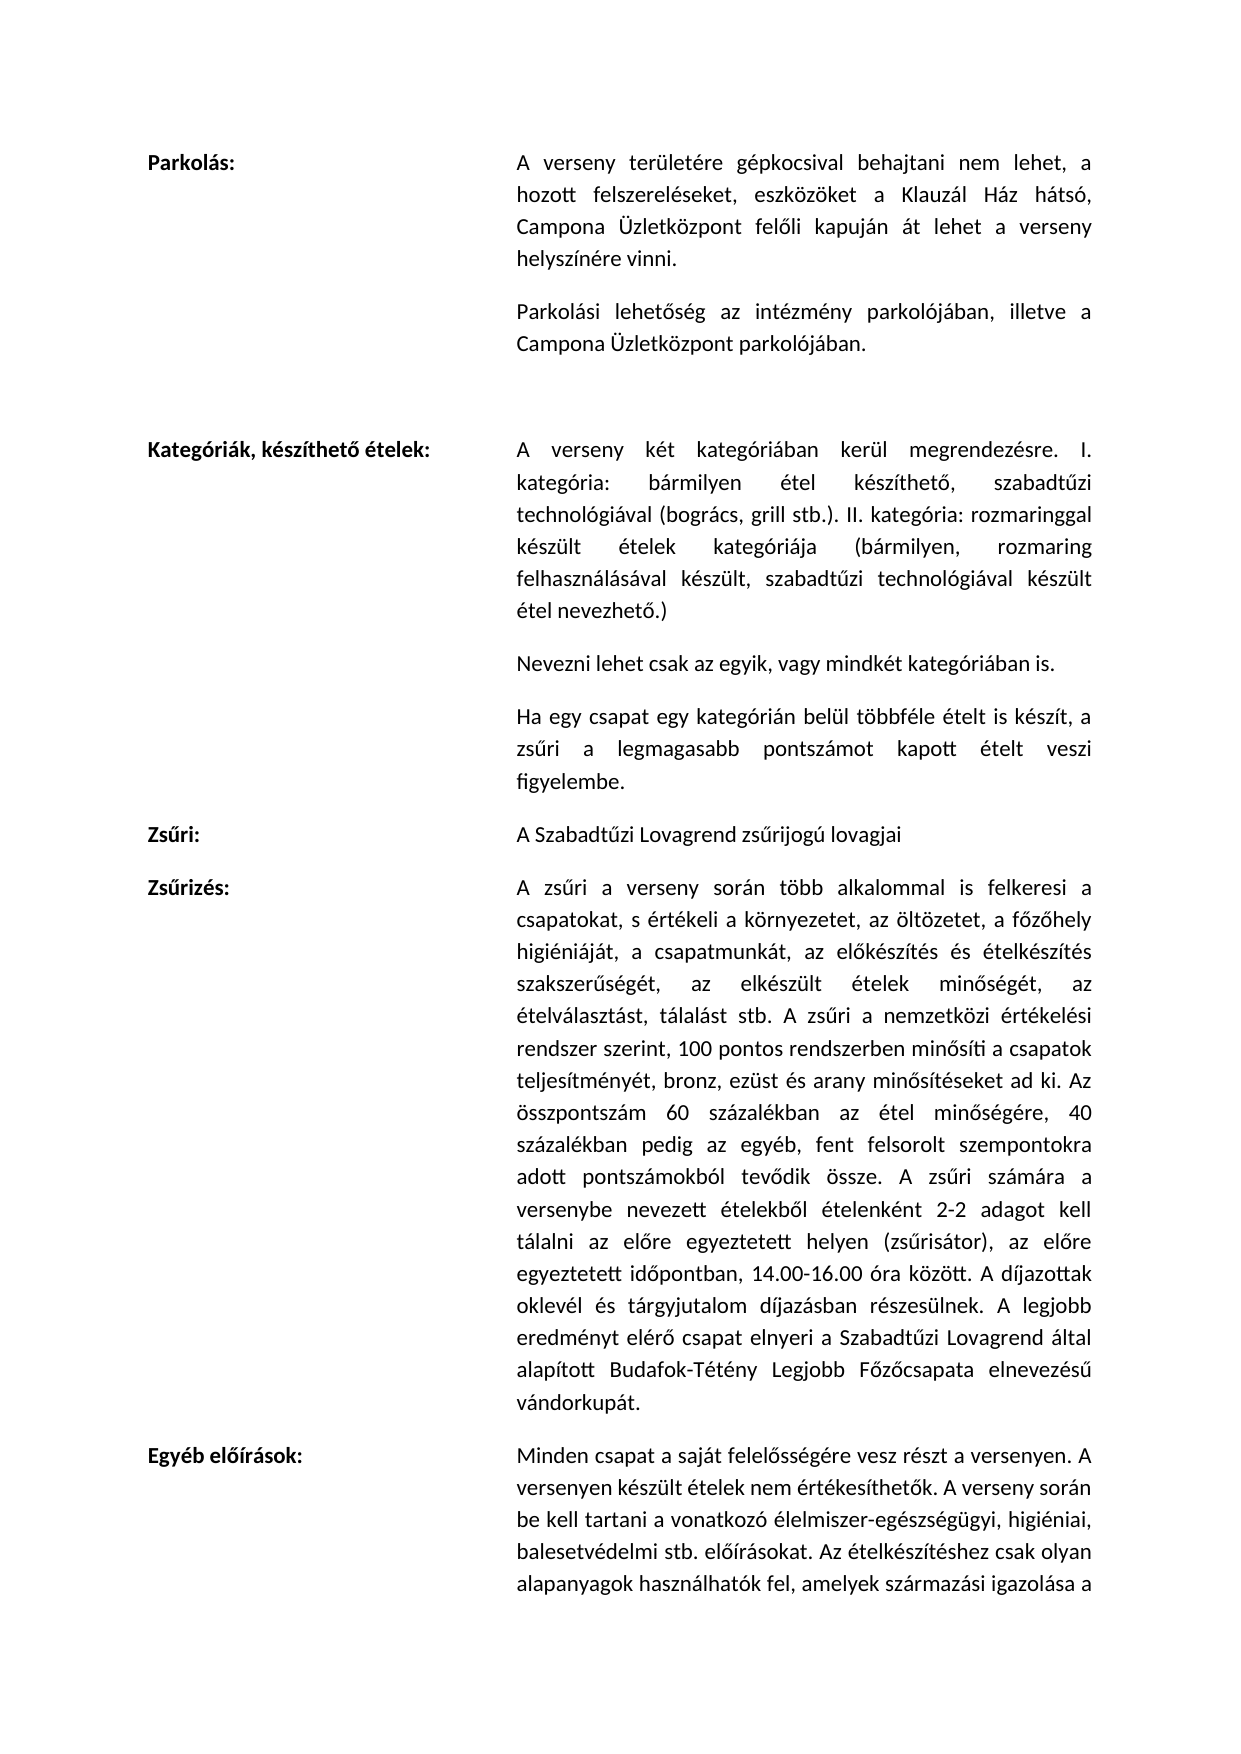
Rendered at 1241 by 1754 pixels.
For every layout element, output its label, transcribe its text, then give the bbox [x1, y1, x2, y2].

text Zsűri: A Szabadtűzi Lovagrend zsűrijogú lovagjai [148, 820, 1093, 848]
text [148, 1441, 1093, 1598]
text Parkolási lehetőség az intézmény parkolójában, illetve a Campona Üzletközpont parkolójában. [148, 297, 1093, 357]
text Zsűrizés: A zsűri a verseny során több alkalommal is felkeresi a csapatokat, s értékeli a környezetet, az öltözetet, a főzőhely higiéniáját, a csapatmunkát, az előkészítés és ételkészítés szakszerűségét, az elkészült ételek minőségét, az ételválasztást, tálalást stb. A zsűri a nemzetközi értékelési rendszer szerint, 100 pontos rendszerben minősíti a csapatok teljesítményét, bronz, ezüst és arany minősítéseket ad ki. Az összpontszám 60 százalékban az étel minőségére, 40 százalékban pedig az egyéb, fent felsorolt szempontokra adott pontszámokból tevődik össze. A zsűri számára a versenybe nevezett ételekből ételenként 2-2 adagot kell tálalni az előre egyeztetett helyen (zsűrisátor), az előre egyeztetett időpontban, 14.00-16.00 óra között. A díjazottak oklevél és tárgyjutalom díjazásban részesülnek. A legjobb eredményt elérő csapat elnyeri a Szabadtűzi Lovagrend által alapított Budafok-Tétény Legjobb Főzőcsapata elnevezésű vándorkupát. [148, 873, 1093, 1416]
text Kategóriák, készíthető ételek: A verseny két kategóriában kerül megrendezésre. I. kategória: bármilyen étel készíthető, szabadtűzi technológiával (bogrács, grill stb.). II. kategória: rozmaringgal készült ételek kategóriája (bármilyen, rozmaring felhasználásával készült, szabadtűzi technológiával készült étel nevezhető.) [148, 435, 1093, 624]
text Nevezni lehet csak az egyik, vagy mindkét kategóriában is. [148, 649, 1093, 677]
text Parkolás: A verseny területére gépkocsival behajtani nem lehet, a hozott felszereléseket, eszközöket a Klauzál Ház hátsó, Campona Üzletközpont felőli kapuján át lehet a verseny helyszínére vinni. [148, 148, 1093, 272]
text Ha egy csapat egy kategórián belül többféle ételt is készít, a zsűri a legmagasabb pontszámot kapott ételt veszi figyelembe. [148, 702, 1093, 795]
